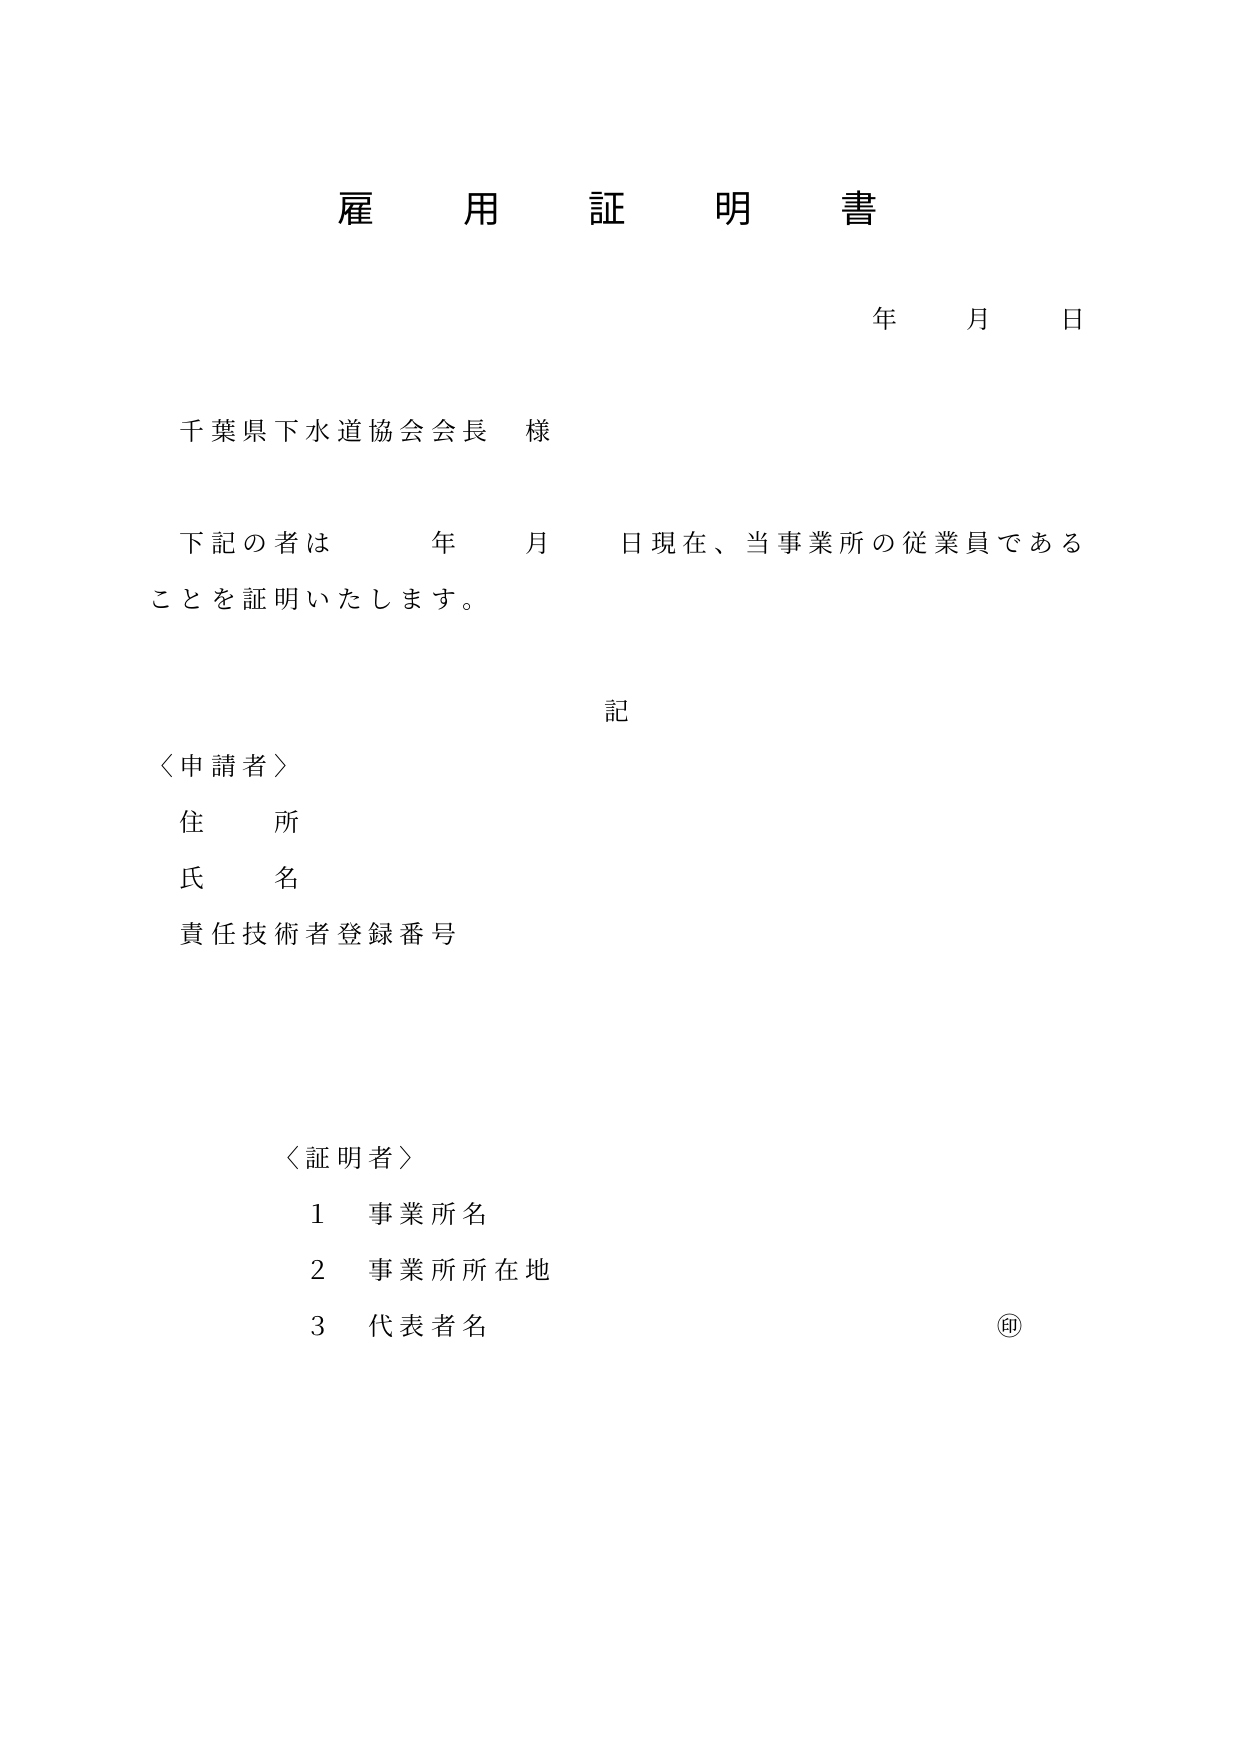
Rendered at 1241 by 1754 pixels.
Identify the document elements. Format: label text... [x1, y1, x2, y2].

text ２ 事業所所在地 [148, 1241, 1092, 1296]
text 年 月 日 [148, 289, 1092, 346]
text 氏 名 [148, 849, 1092, 905]
text 下記の者は 年 月 日現在、当事業所の従業員であることを証明いたします。 [148, 513, 1092, 625]
text １ 事業所名 [148, 1184, 1092, 1241]
subtitle 記 [148, 681, 1092, 737]
text ３ 代表者名 ㊞ [148, 1296, 1092, 1352]
text 千葉県下水道協会会長 様 [148, 401, 1092, 457]
text 責任技術者登録番号 [148, 905, 1092, 961]
text 住 所 [148, 793, 1092, 849]
text 〈証明者〉 [148, 1129, 1092, 1184]
text 雇 用 証 明 書 [148, 178, 1092, 234]
text 〈申請者〉 [148, 737, 1092, 793]
